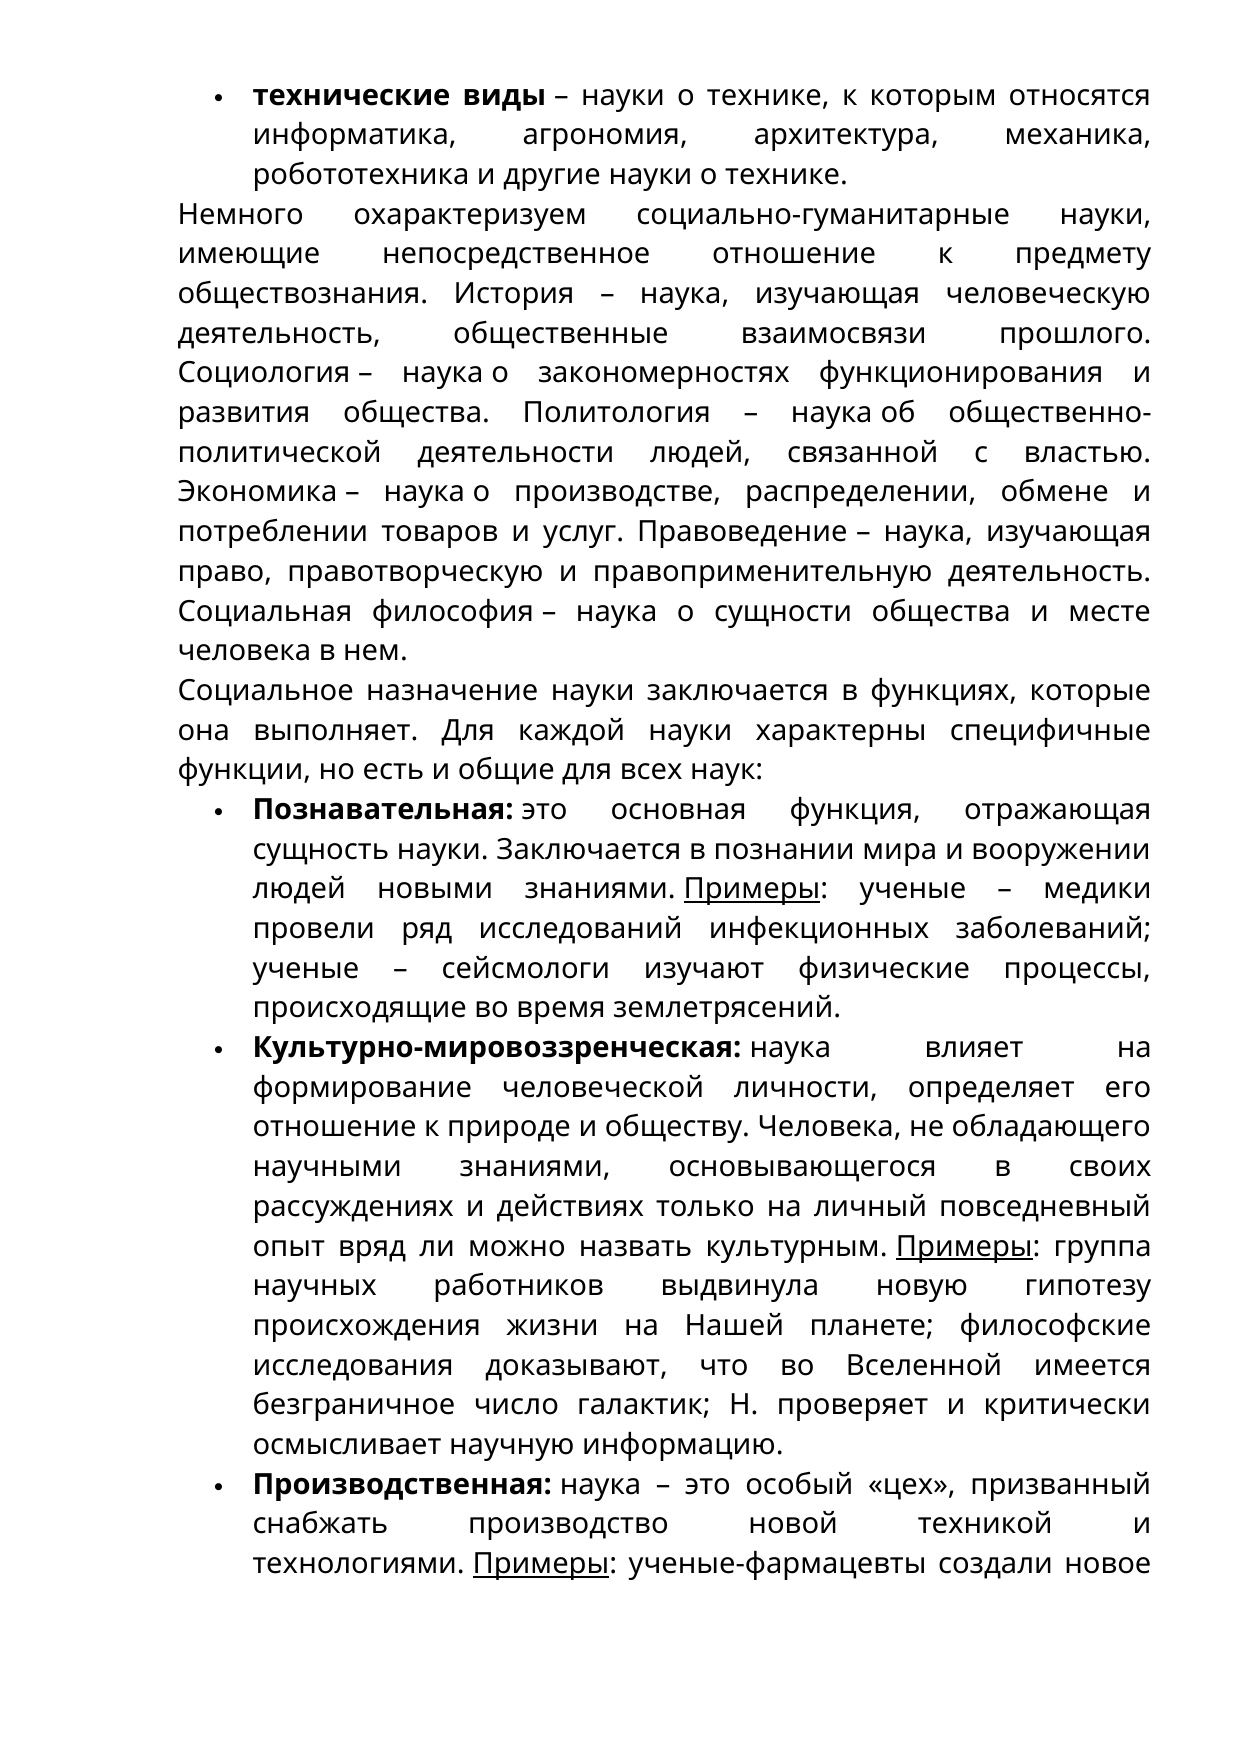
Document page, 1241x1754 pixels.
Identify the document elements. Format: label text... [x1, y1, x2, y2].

list Культурно-мировоззренческая: наука влияет на формирование человеческой личности, определяет его отношение к природе и обществу. Человека, не обладающего научными знаниями, основывающегося в своих рассуждениях и действиях только на личный повседневный опыт вряд ли можно назвать культурным. Примеры: группа научных работников выдвинула новую гипотезу происхождения жизни на Нашей планете; философские исследования доказывают, что во Вселенной имеется безграничное число галактик; Н. проверяет и критически осмысливает научную информацию. [215, 1026, 1152, 1463]
text Немного охарактеризуем социально-гуманитарные науки, имеющие непосредственное отношение к предмету обществознания. История – наука, изучающая человеческую деятельность, общественные взаимосвязи прошлого. Социология – наука о закономерностях функционирования и развития общества. Политология – наука об общественно-политической деятельности людей, связанной с властью. Экономика – наука о производстве, распределении, обмене и потреблении товаров и услуг. Правоведение – наука, изучающая право, правотворческую и правоприменительную деятельность. Социальная философия – наука о сущности общества и месте человека в нем. [177, 629, 1152, 669]
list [215, 1463, 1152, 1582]
list Познавательная: это основная функция, отражающая сущность науки. Заключается в познании мира и вооружении людей новыми знаниями. Примеры: ученые – медики провели ряд исследований инфекционных заболеваний; ученые – сейсмологи изучают физические процессы, происходящие во время землетрясений. [215, 788, 1152, 1026]
list технические виды – науки о технике, к которым относятся информатика, агрономия, архитектура, механика, робототехника и другие науки о технике. [215, 74, 1152, 193]
text Социальное назначение науки заключается в функциях, которые она выполняет. Для каждой науки характерны специфичные функции, но есть и общие для всех наук: [177, 748, 1152, 788]
